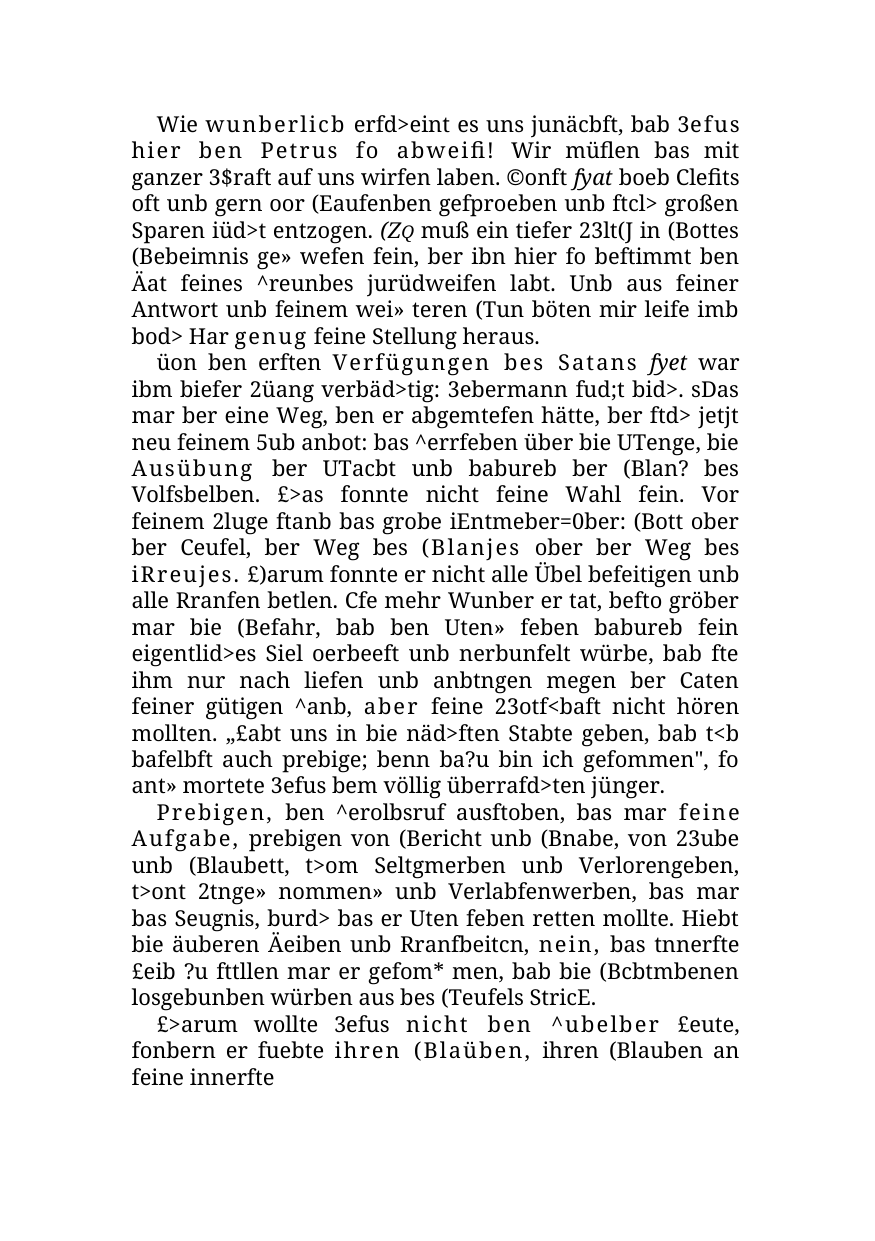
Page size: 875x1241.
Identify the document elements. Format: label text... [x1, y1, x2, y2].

text üon ben erften Verfügungen bes Satans fyet war ibm biefer 2üang verbäd>tig: 3ebermann fud;t bid>. sDas mar ber eine Weg, ben er abgemtefen hätte, ber ftd> jetjt neu feinem 5ub anbot: bas ^errfeben über bie UTenge, bie Ausübung ber UTacbt unb babureb ber (Blan? bes Volfsbelben. £>as fonnte nicht feine Wahl fein. Vor feinem 2luge ftanb bas grobe iEntmeber=0ber: (Bott ober ber Ceufel, ber Weg bes (Blanjes ober ber Weg bes iRreujes. £)arum fonnte er nicht alle Übel befeitigen unb alle Rranfen betlen. Cfe mehr Wunber er tat, befto gröber mar bie (Befahr, bab ben Uten» feben babureb fein eigentlid>es Siel oerbeeft unb nerbunfelt würbe, bab fte ihm nur nach liefen unb anbtngen megen ber Caten feiner gütigen ^anb, aber feine 23otf<baft nicht hören mollten. „£abt uns in bie näd>ften Stabte geben, bab t<b bafelbft auch prebige; benn ba?u bin ich gefommen", fo ant» mortete 3efus bem völlig überrafd>ten jünger. [131, 349, 740, 799]
text Wie wunberlicb erfd>eint es uns junäcbft, bab 3efus hier ben Petrus fo abweifi! Wir müflen bas mit ganzer 3$raft auf uns wirfen laben. ©onft fyat boeb Clefits oft unb gern oor (Eaufenben gefproeben unb ftcl> großen Sparen iüd>t entzogen. (Zq muß ein tiefer 23lt(J in (Bottes (Bebeimnis ge» wefen fein, ber ibn hier fo beftimmt ben Äat feines ^reunbes jurüdweifen labt. Unb aus feiner Antwort unb feinem wei» teren (Tun böten mir leife imb bod> Har genug feine Stellung heraus. [131, 111, 740, 349]
text £>arum wollte 3efus nicht ben ^ubelber £eute, fonbern er fuebte ihren (Blaüben, ihren (Blauben an feine innerfte [131, 1011, 740, 1090]
text Prebigen, ben ^erolbsruf ausftoben, bas mar feine Aufgabe, prebigen von (Bericht unb (Bnabe, von 23ube unb (Blaubett, t>om Seltgmerben unb Verlorengeben, t>ont 2tnge» nommen» unb Verlabfenwerben, bas mar bas Seugnis, burd> bas er Uten feben retten mollte. Hiebt bie äuberen Äeiben unb Rranfbeitcn, nein, bas tnnerfte £eib ?u fttllen mar er gefom* men, bab bie (Bcbtmbenen losgebunben würben aus bes (Teufels StricE. [131, 799, 740, 1011]
